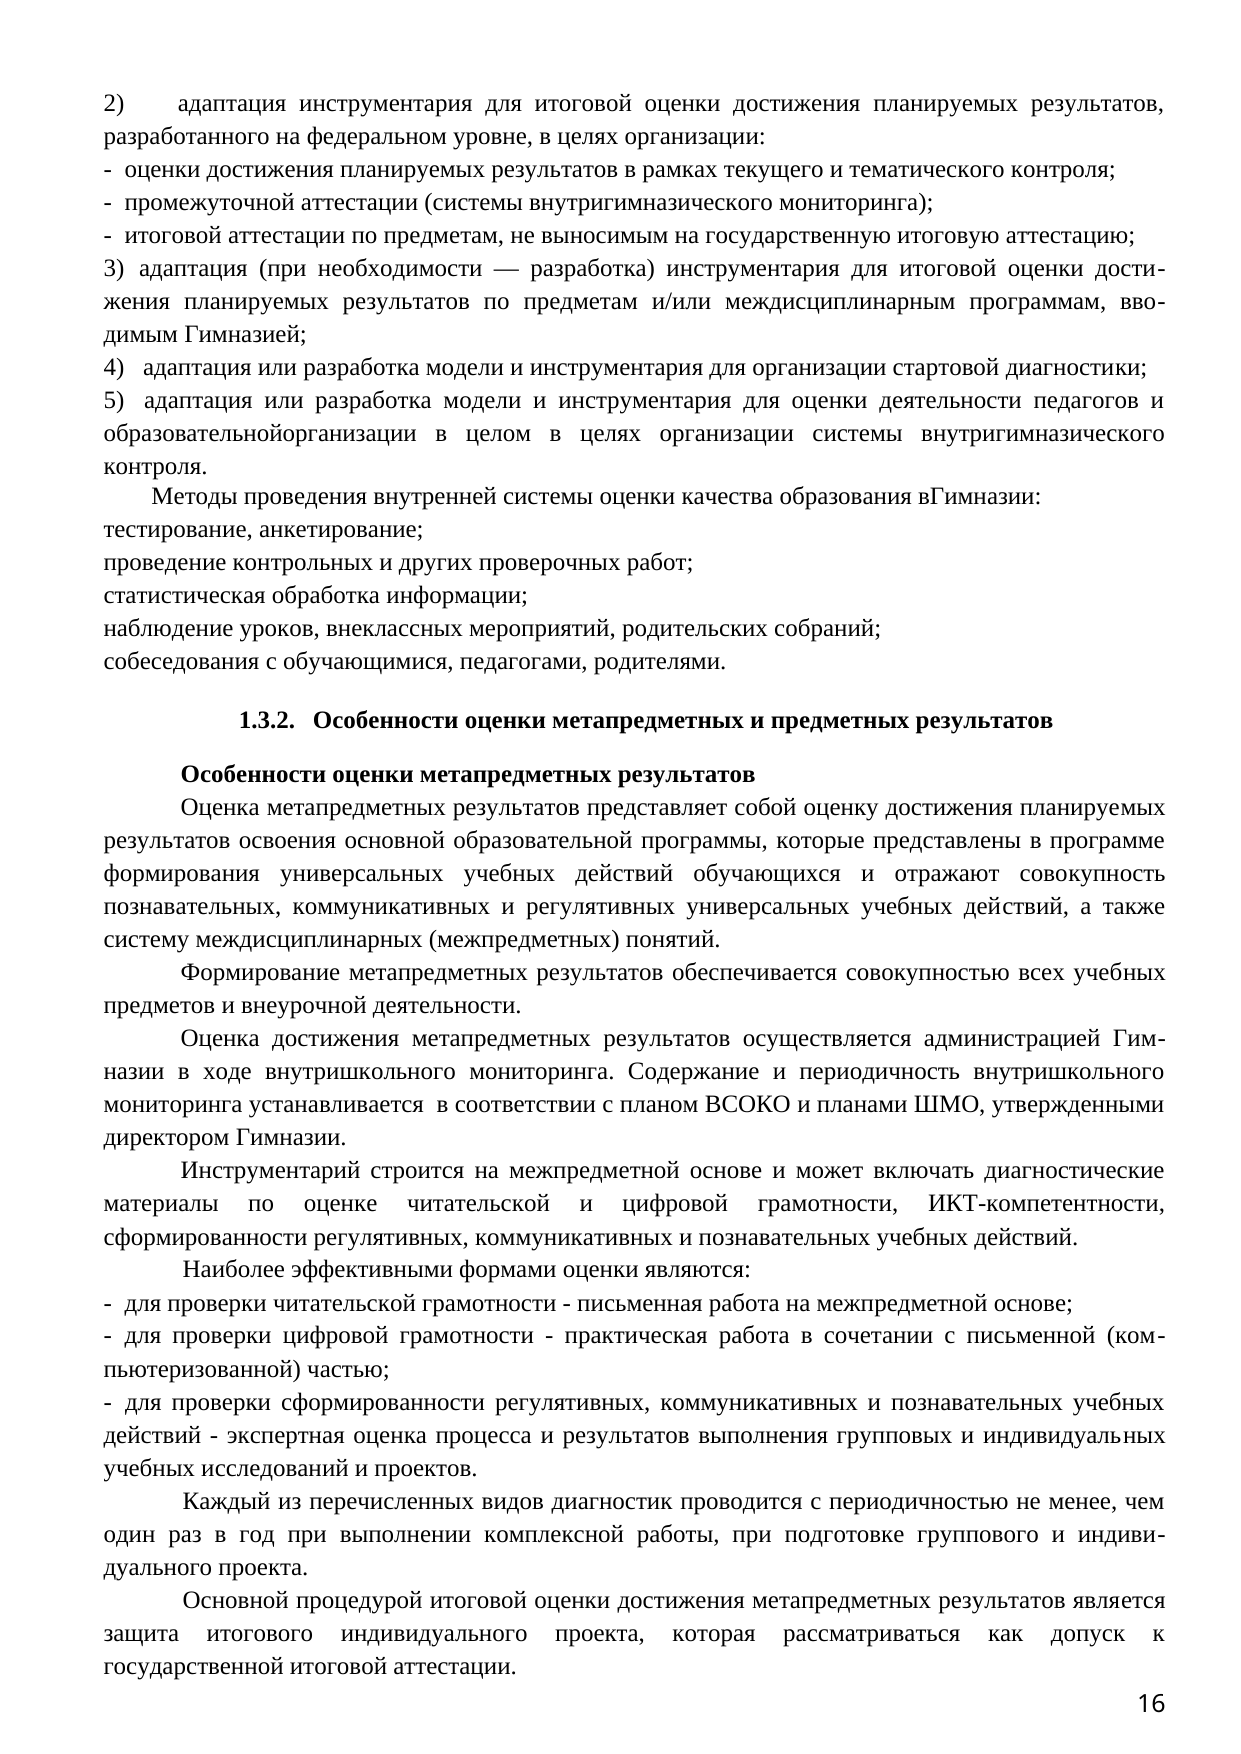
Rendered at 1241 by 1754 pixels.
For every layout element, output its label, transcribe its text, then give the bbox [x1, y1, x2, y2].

list адаптация или разработка модели и инструментария для оценки деятельности педагогов и образовательнойорганизации в целом в целях организации системы внутригимназического контроля. [103, 382, 1165, 481]
text Методы проведения внутренней системы оценки качества образования вГимназии: [64, 481, 1165, 510]
list оценки достижения планируемых результатов в рамках текущего и тематического контроля; [103, 151, 1165, 184]
text статистическая обработка информации; [103, 580, 1165, 609]
text проведение контрольных и других проверочных работ; [103, 547, 1165, 576]
text Каждый из перечисленных видов диагностик проводится с периодичностью не менее, чем один раз в год при выполнении комплексной работы, при подготовке группового и индивидуального проекта. [103, 1483, 1165, 1582]
text Формирование метапредметных результатов обеспечивается совокупностью всех учебных предметов и внеурочной деятельности. [103, 954, 1165, 1020]
text Оценка метапредметных результатов представляет собой оценку достижения планируемых результатов освоения основной образовательной программы, которые представлены в программе формирования универсальных учебных действий обучающихся и отражают совокупность познавательных, коммуникативных и регулятивных универсальных учебных действий, а также систему междисциплинарных (межпредметных) понятий. [103, 789, 1165, 954]
list промежуточной аттестации (системы внутригимназического мониторинга); [103, 184, 1165, 217]
list для проверки цифровой грамотности - практическая работа в сочетании с письменной (компьютеризованной) частью; [103, 1318, 1165, 1384]
list адаптация (при необходимости — разработка) инструментария для итоговой оценки достижения планируемых результатов по предметам и/или междисциплинарным программам, вводимым Гимназией; [103, 250, 1165, 349]
text Наиболее эффективными формами оценки являются: [103, 1252, 1165, 1284]
list для проверки сформированности регулятивных, коммуникативных и познавательных учебных действий - экспертная оценка процесса и результатов выполнения групповых и индивидуальных учебных исследований и проектов. [103, 1384, 1165, 1483]
list итоговой аттестации по предметам, не выносимым на государственную итоговую аттестацию; [103, 217, 1165, 250]
text Основной процедурой итоговой оценки достижения метапредметных результатов является защита итогового индивидуального проекта, которая рассматриваться как допуск к государственной итоговой аттестации. [103, 1582, 1165, 1681]
text наблюдение уроков, внеклассных мероприятий, родительских собраний; [103, 613, 1165, 642]
text Инструментарий строится на межпредметной основе и может включать диагностические материалы по оценке читательской и цифровой грамотности, ИКТ-компетентности, сформированности регулятивных, коммуникативных и познавательных учебных действий. [103, 1152, 1165, 1252]
text Особенности оценки метапредметных результатов [103, 756, 1165, 789]
text тестирование, анкетирование; [103, 514, 1165, 543]
list адаптация инструментария для итоговой оценки достижения планируемых результатов, разработанного на федеральном уровне, в целях организации: [103, 85, 1165, 151]
list адаптация или разработка модели и инструментария для организации стартовой диагностики; [103, 349, 1165, 382]
text Оценка достижения метапредметных результатов осуществляется администрацией Гимназии в ходе внутришкольного мониторинга. Содержание и периодичность внутришкольного мониторинга устанавливается в соответствии с планом ВСОКО и планами ШМО, утвержденными директором Гимназии. [103, 1020, 1165, 1152]
list для проверки читательской грамотности - письменная работа на межпредметной основе; [103, 1284, 1165, 1318]
text собеседования с обучающимися, педагогами, родителями. [103, 646, 1165, 675]
list Особенности оценки метапредметных и предметных результатов [239, 708, 1165, 733]
